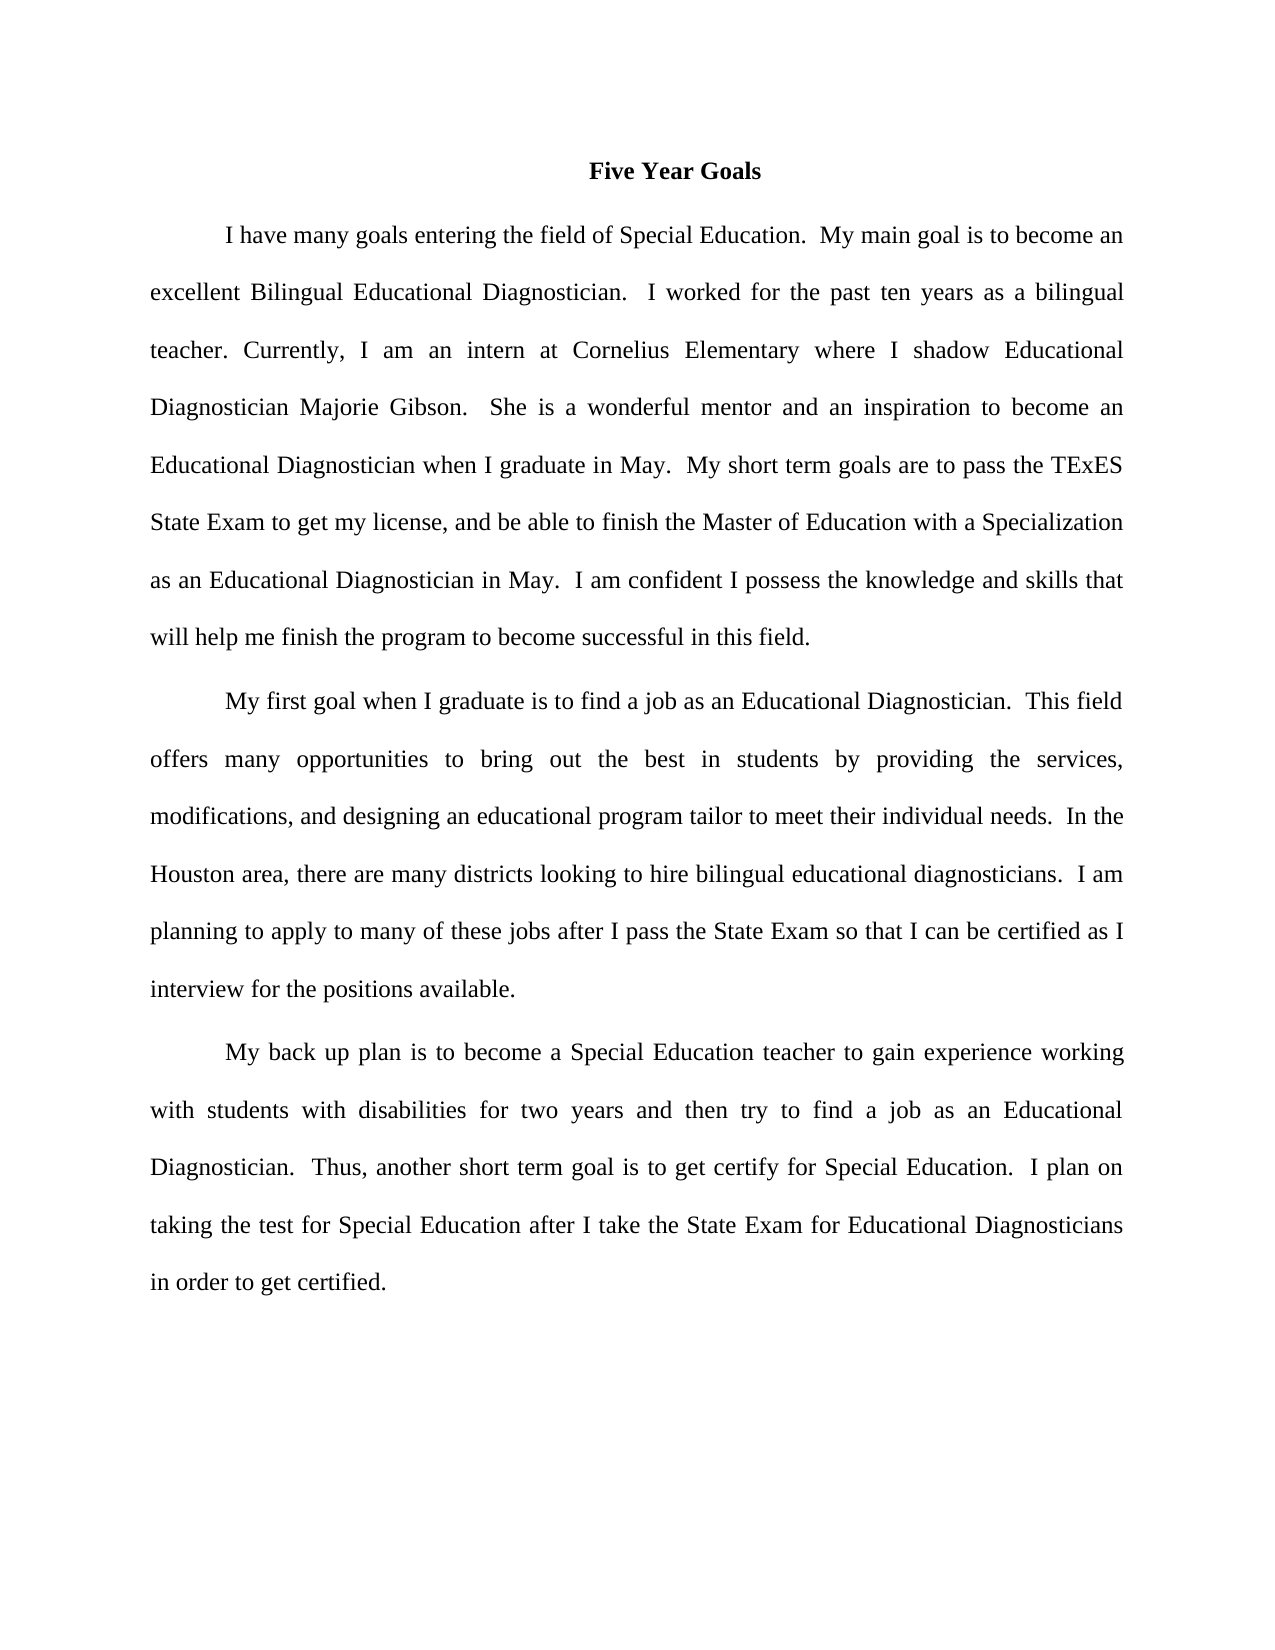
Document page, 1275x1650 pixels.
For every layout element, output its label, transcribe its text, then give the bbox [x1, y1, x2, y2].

text My first goal when I graduate is to find a job as an Educational Diagnostician. This field offers many opportunities to bring out the best in students by providing the services, modifications, and designing an educational program tailor to meet their individual needs. In the Houston area, there are many districts looking to hire bilingual educational diagnosticians. I am planning to apply to many of these jobs after I pass the State Exam so that I can be certified as I interview for the positions available. [150, 686, 1125, 1002]
text My back up plan is to become a Special Education teacher to gain experience working with students with disabilities for two years and then try to find a job as an Educational Diagnostician. Thus, another short term goal is to get certify for Special Education. I plan on taking the test for Special Education after I take the State Exam for Educational Diagnosticians in order to get certified. [150, 1037, 1125, 1296]
text Five Year Goals [150, 156, 1125, 185]
text I have many goals entering the field of Special Education. My main goal is to become an excellent Bilingual Educational Diagnostician. I worked for the past ten years as a bilingual teacher. Currently, I am an intern at Cornelius Elementary where I shadow Educational Diagnostician Majorie Gibson. She is a wonderful mentor and an inspiration to become an Educational Diagnostician when I graduate in May. My short term goals are to pass the TExES State Exam to get my license, and be able to finish the Master of Education with a Specialization as an Educational Diagnostician in May. I am confident I possess the knowledge and skills that will help me finish the program to become successful in this field. [150, 220, 1125, 651]
